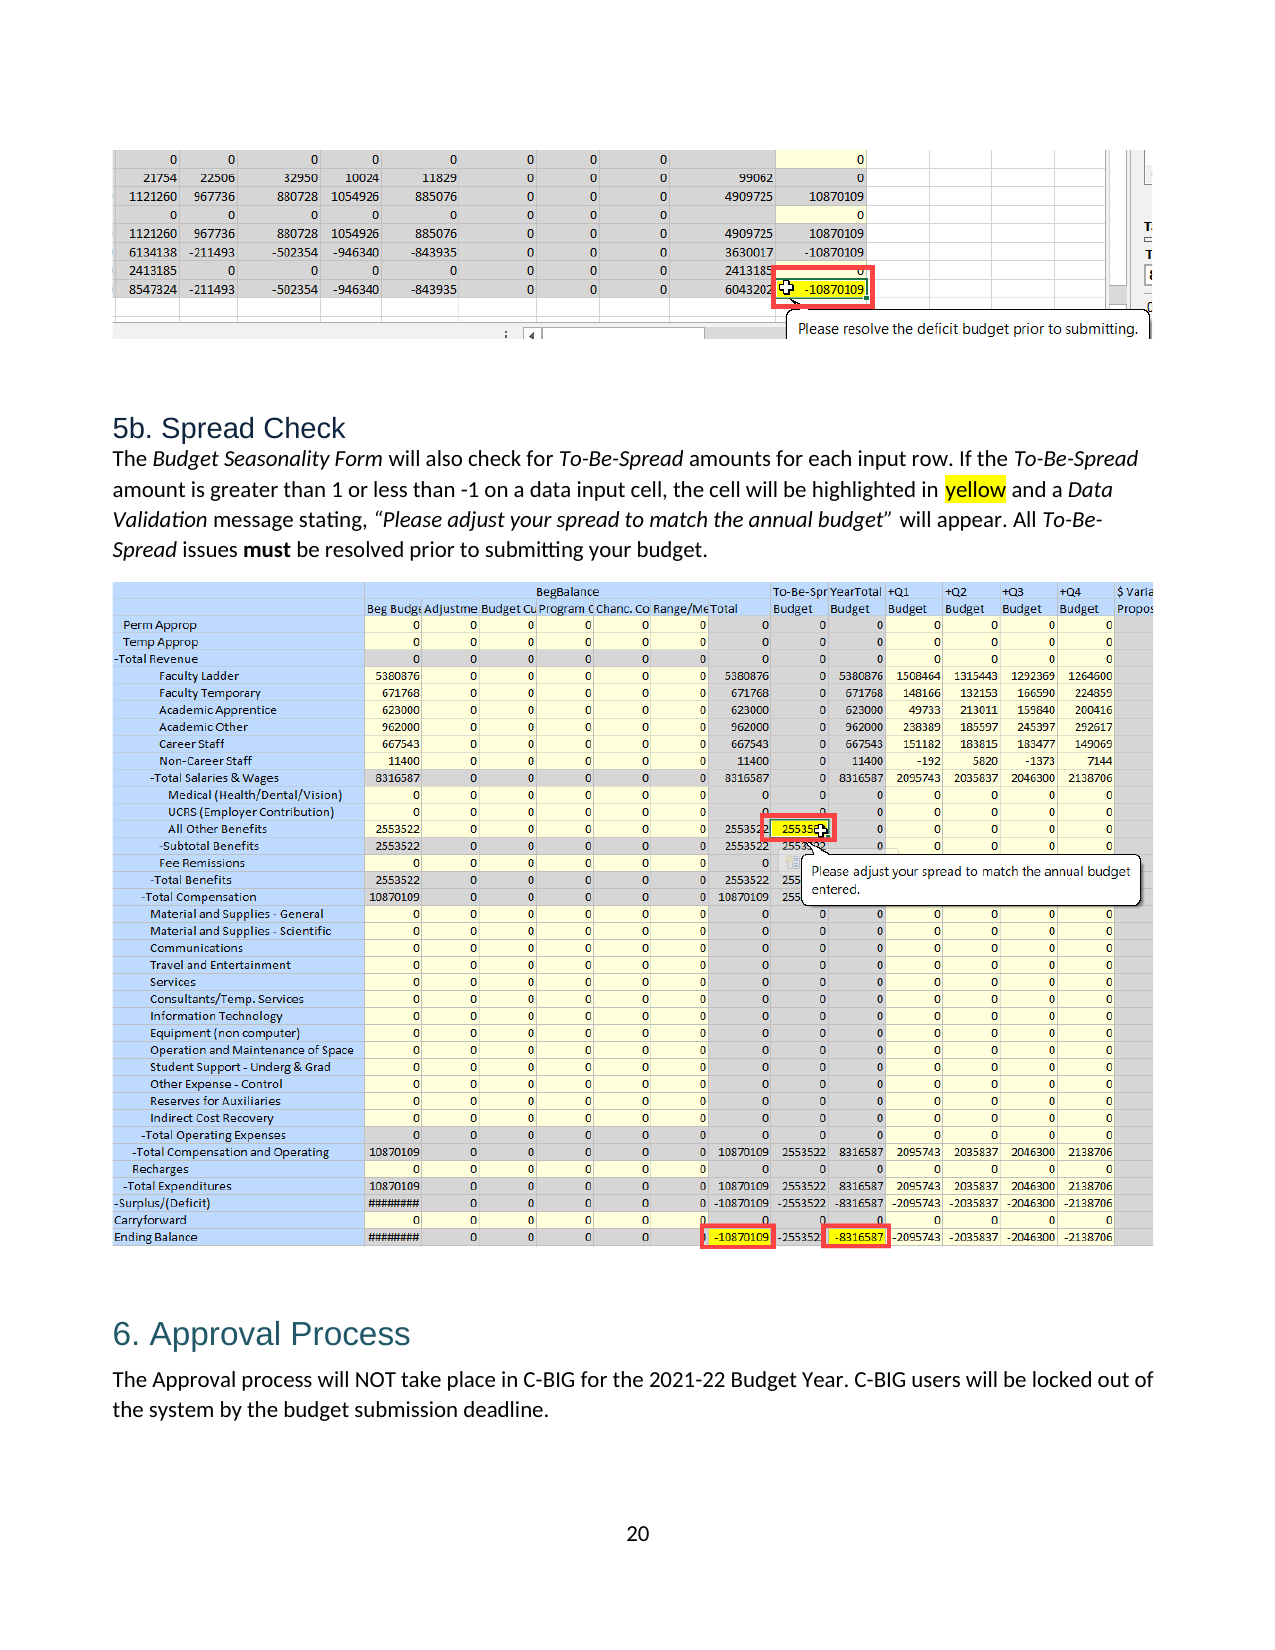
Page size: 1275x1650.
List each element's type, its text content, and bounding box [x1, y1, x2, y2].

picture [112, 582, 1154, 1249]
subtitle 6. Approval Process [112, 1314, 1162, 1353]
text The Approval process will NOT take place in C-BIG for the 2021-22 Budget Year. C-BIG users will be locked out of the system by the budget submission deadline. [112, 1365, 1162, 1423]
picture [112, 150, 1153, 339]
text The Budget Seasonality Form will also check for To-Be-Spread amounts for each input row. If the To-Be-Spread amount is greater than 1 or less than -1 on a data input cell, the cell will be highlighted in yellow and a Data Validation message stating, “Please adjust your spread to match the annual budget” will appear. All To-Be-Spread issues must be resolved prior to submitting your budget. [112, 444, 1162, 563]
subtitle 5b. Spread Check [112, 411, 1162, 444]
